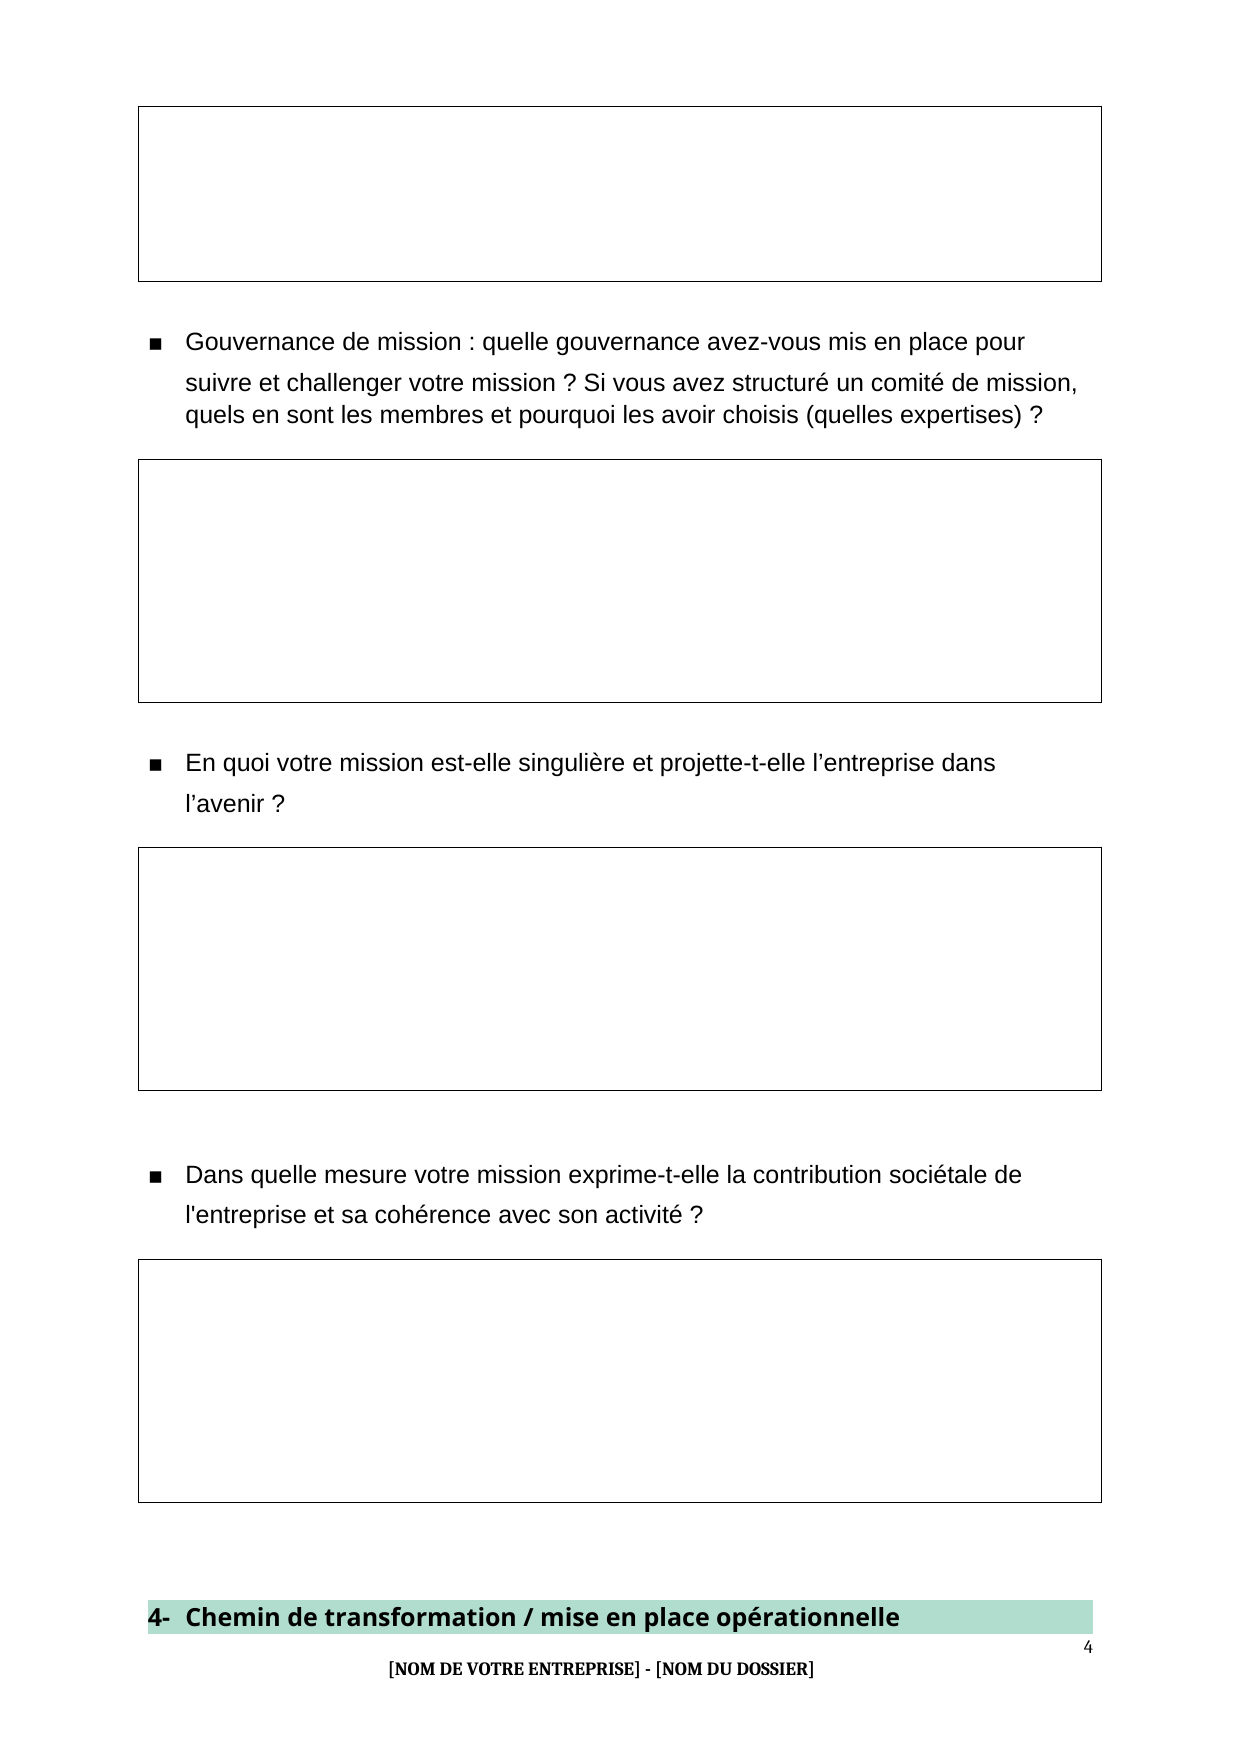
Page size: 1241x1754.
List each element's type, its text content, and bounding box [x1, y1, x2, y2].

list Dans quelle mesure votre mission exprime-t-elle la contribution sociétale de l'entreprise et sa cohérence avec son activité ? [148, 1149, 1093, 1229]
list Chemin de transformation / mise en place opérationnelle [148, 1600, 1093, 1634]
list Gouvernance de mission : quelle gouvernance avez-vous mis en place pour suivre et challenger votre mission ? Si vous avez structuré un comité de mission, quels en sont les membres et pourquoi les avoir choisis (quelles expertises) ? [148, 316, 1093, 429]
list En quoi votre mission est-elle singulière et projette-t-elle l’entreprise dans l’avenir ? [148, 737, 1093, 817]
